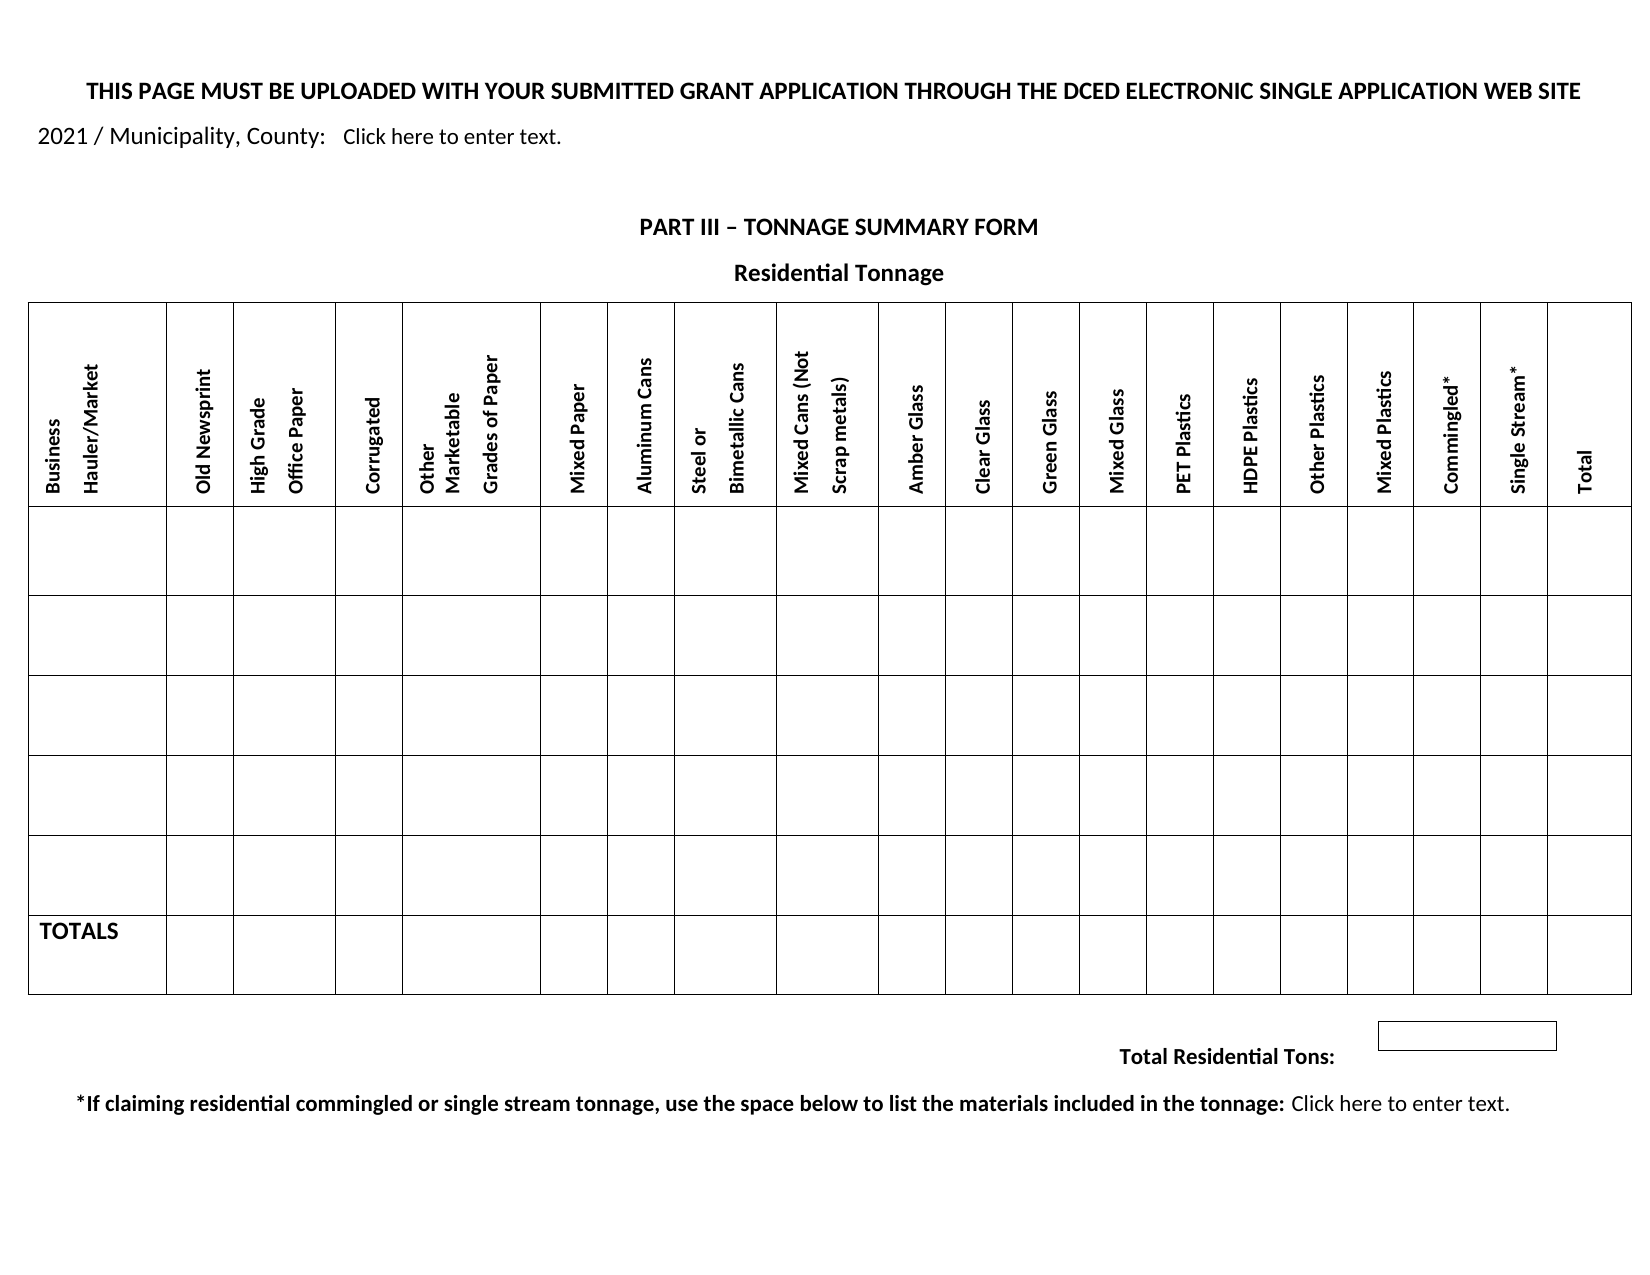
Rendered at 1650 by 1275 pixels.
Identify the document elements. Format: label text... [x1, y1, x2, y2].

table_header Corrugated [336, 303, 402, 506]
table_cell [1281, 676, 1347, 755]
table_cell [1481, 836, 1547, 914]
table_cell [336, 676, 402, 755]
table_cell [1481, 507, 1547, 595]
table_cell [167, 756, 233, 834]
table_cell [29, 836, 166, 914]
table_cell [1080, 916, 1146, 994]
table_cell [167, 676, 233, 755]
table_cell [1348, 676, 1413, 755]
table_header Aluminum Cans [608, 303, 674, 506]
table_cell [336, 596, 402, 675]
table_header [1379, 1022, 1556, 1050]
table_cell [234, 836, 335, 914]
table_cell [167, 507, 233, 595]
table_cell [879, 676, 945, 755]
table_header Mixed Plastics [1348, 303, 1413, 506]
table_cell [1548, 596, 1631, 675]
table_cell [777, 676, 878, 755]
table_cell [336, 916, 402, 994]
table_cell [777, 596, 878, 675]
table_cell [1548, 507, 1631, 595]
table_cell [675, 676, 776, 755]
table_cell [777, 836, 878, 914]
table_cell [234, 916, 335, 994]
table_cell [234, 507, 335, 595]
table_cell [879, 756, 945, 834]
table_cell [1013, 596, 1079, 675]
table_cell [541, 507, 607, 595]
table_cell [608, 507, 674, 595]
table_header Business Hauler/Market [29, 303, 166, 506]
table_cell [234, 756, 335, 834]
table_cell [403, 596, 540, 675]
table_cell TOTALS [29, 916, 166, 994]
table_header Clear Glass [946, 303, 1012, 506]
table_header Old Newsprint [167, 303, 233, 506]
table_cell [1414, 596, 1480, 675]
table_cell [946, 916, 1012, 994]
table_cell [879, 596, 945, 675]
table_cell [403, 836, 540, 914]
table_cell [946, 596, 1012, 675]
table_header Single Stream* [1481, 303, 1547, 506]
table_cell [541, 916, 607, 994]
text *If claiming residential commingled or single stream tonnage, use the space below to list the materials included in the tonnage: [75, 1089, 1575, 1117]
table_cell [403, 676, 540, 755]
table_cell [167, 916, 233, 994]
table_header Commingled* [1414, 303, 1480, 506]
table_cell [1013, 676, 1079, 755]
table_cell [1214, 507, 1280, 595]
table_cell [1548, 676, 1631, 755]
table_header Total [1548, 303, 1631, 506]
table_cell [541, 756, 607, 834]
table_header High Grade Office Paper [234, 303, 335, 506]
table_cell [946, 676, 1012, 755]
table_cell [608, 836, 674, 914]
table_cell [1348, 596, 1413, 675]
table_cell [234, 676, 335, 755]
text THIS PAGE MUST BE UPLOADED WITH YOUR SUBMITTED GRANT APPLICATION THROUGH THE DCED ELECTRONIC SINGLE APPLICATION WEB SITE [37, 75, 1631, 106]
text 2021 / Municipality, County: [37, 120, 1641, 151]
text Total Residential Tons: [75, 1042, 1575, 1070]
table_cell [167, 596, 233, 675]
table_cell [1147, 756, 1213, 834]
table_cell [1147, 916, 1213, 994]
table_cell [1080, 836, 1146, 914]
table_cell [1548, 916, 1631, 994]
table_cell [1147, 507, 1213, 595]
table_cell [608, 676, 674, 755]
table_cell [1013, 916, 1079, 994]
table_cell [879, 916, 945, 994]
table_cell [541, 676, 607, 755]
table_cell [167, 836, 233, 914]
table_cell [777, 756, 878, 834]
table_cell [1481, 596, 1547, 675]
table_header HDPE Plastics [1214, 303, 1280, 506]
table_header Mixed Glass [1080, 303, 1146, 506]
table_cell [1414, 756, 1480, 834]
table_cell [1348, 756, 1413, 834]
table_cell [1548, 836, 1631, 914]
table_cell [1281, 596, 1347, 675]
table_cell [29, 596, 166, 675]
table_cell [541, 836, 607, 914]
table_cell [675, 756, 776, 834]
table_cell [777, 916, 878, 994]
table_cell [1080, 507, 1146, 595]
table_cell [1481, 756, 1547, 834]
table_header PET Plastics [1147, 303, 1213, 506]
table_cell [1214, 836, 1280, 914]
table_cell [946, 507, 1012, 595]
text Residential Tonnage [37, 257, 1641, 287]
table_cell [608, 596, 674, 675]
table_cell [1348, 836, 1413, 914]
table_cell [879, 836, 945, 914]
table_cell [234, 596, 335, 675]
table_cell [1147, 596, 1213, 675]
table_cell [1214, 676, 1280, 755]
table_cell [1147, 676, 1213, 755]
table_cell [1481, 916, 1547, 994]
table_cell [1080, 596, 1146, 675]
table_cell [403, 916, 540, 994]
table_cell [675, 836, 776, 914]
table_cell [1281, 836, 1347, 914]
table_header Other Marketable Grades of Paper [403, 303, 540, 506]
table_cell [1013, 836, 1079, 914]
table_cell [1348, 916, 1413, 994]
table_cell [1548, 756, 1631, 834]
table_cell [1147, 836, 1213, 914]
table_cell [946, 756, 1012, 834]
table_cell [777, 507, 878, 595]
table_cell [1414, 676, 1480, 755]
table_cell [946, 836, 1012, 914]
table_cell [1414, 916, 1480, 994]
table_header Mixed Paper [541, 303, 607, 506]
table_cell [403, 507, 540, 595]
table_cell [1214, 756, 1280, 834]
table_cell [29, 756, 166, 834]
table_cell [1214, 596, 1280, 675]
table_cell [1080, 676, 1146, 755]
table_cell [403, 756, 540, 834]
table_cell [1080, 756, 1146, 834]
table_cell [608, 756, 674, 834]
table_header Mixed Cans (Not Scrap metals) [777, 303, 878, 506]
table_cell [1414, 836, 1480, 914]
table_cell [1013, 507, 1079, 595]
table_header Other Plastics [1281, 303, 1347, 506]
table_cell [675, 507, 776, 595]
table_cell [29, 676, 166, 755]
text PART III – TONNAGE SUMMARY FORM [37, 211, 1641, 242]
table_cell [608, 916, 674, 994]
table_cell [1348, 507, 1413, 595]
table_cell [1281, 507, 1347, 595]
table_cell [1414, 507, 1480, 595]
table_cell [1281, 916, 1347, 994]
table_header Green Glass [1013, 303, 1079, 506]
table_cell [675, 596, 776, 675]
table_cell [879, 507, 945, 595]
table_cell [675, 916, 776, 994]
table_cell [336, 756, 402, 834]
table_header Amber Glass [879, 303, 945, 506]
table_cell [336, 836, 402, 914]
table_cell [541, 596, 607, 675]
table_cell [1481, 676, 1547, 755]
table_cell [336, 507, 402, 595]
table_cell [1214, 916, 1280, 994]
table_cell [1013, 756, 1079, 834]
table_cell [29, 507, 166, 595]
table_header Steel or Bimetallic Cans [675, 303, 776, 506]
table_cell [1281, 756, 1347, 834]
